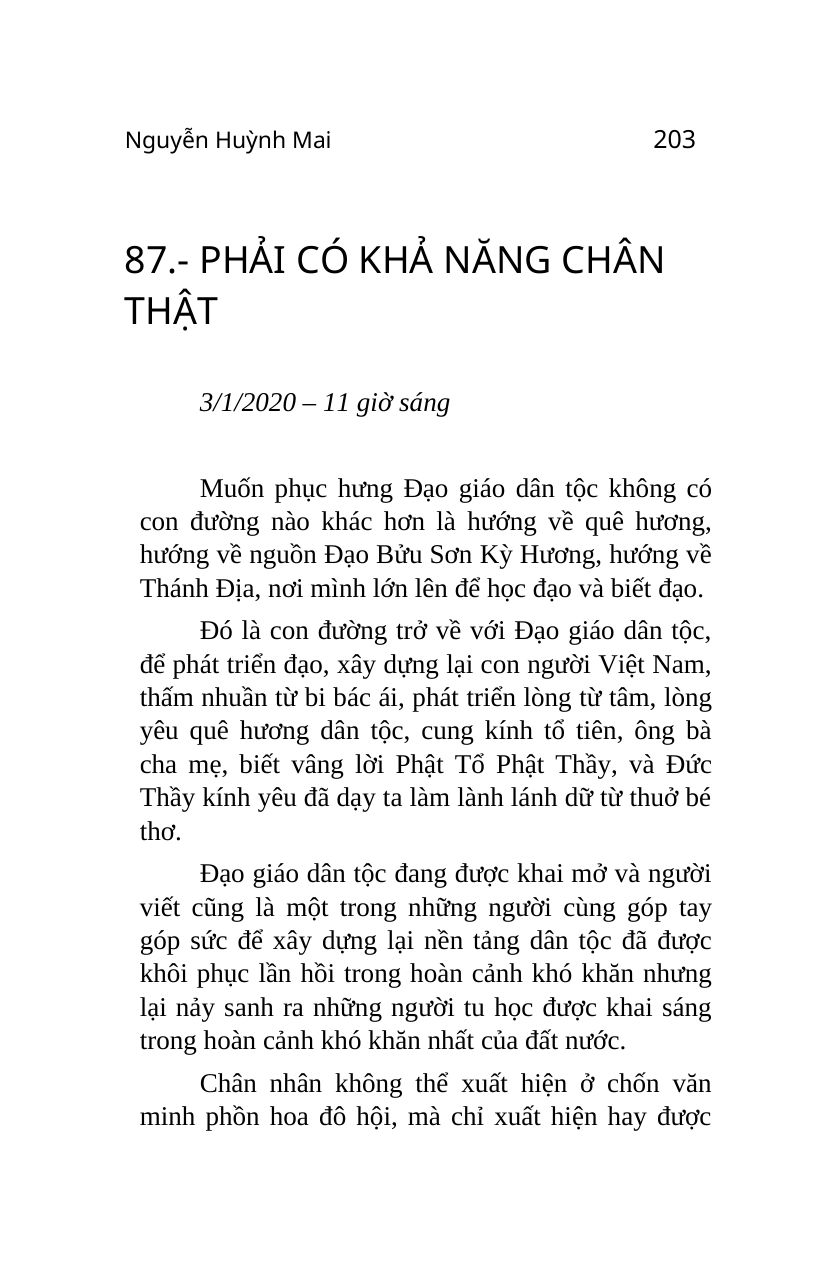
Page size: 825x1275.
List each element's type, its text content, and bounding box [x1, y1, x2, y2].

subtitle 87.- PHẢI CÓ KHẢ NĂNG CHÂN THẬT [124, 233, 712, 335]
text 3/1/2020 – 11 giờ sáng [139, 385, 712, 418]
text Đó là con đường trở về với Đạo giáo dân tộc, để phát triển đạo, xây dựng lại con người Việt Nam, thấm nhuần từ bi bác ái, phát triển lòng từ tâm, lòng yêu quê hương dân tộc, cung kính tổ tiên, ông bà cha mẹ, biết vâng lời Phật Tổ Phật Thầy, và Đức Thầy kính yêu đã dạy ta làm lành lánh dữ từ thuở bé thơ. [139, 613, 712, 847]
text Muốn phục hưng Đạo giáo dân tộc không có con đường nào khác hơn là hướng về quê hương, hướng về nguồn Đạo Bửu Sơn Kỳ Hương, hướng về Thánh Địa, nơi mình lớn lên để học đạo và biết đạo. [139, 471, 712, 604]
text Đạo giáo dân tộc đang được khai mở và người viết cũng là một trong những người cùng góp tay góp sức để xây dựng lại nền tảng dân tộc đã được khôi phục lần hồi trong hoàn cảnh khó khăn nhưng lại nảy sanh ra những người tu học được khai sáng trong hoàn cảnh khó khăn nhất của đất nước. [139, 856, 712, 1056]
